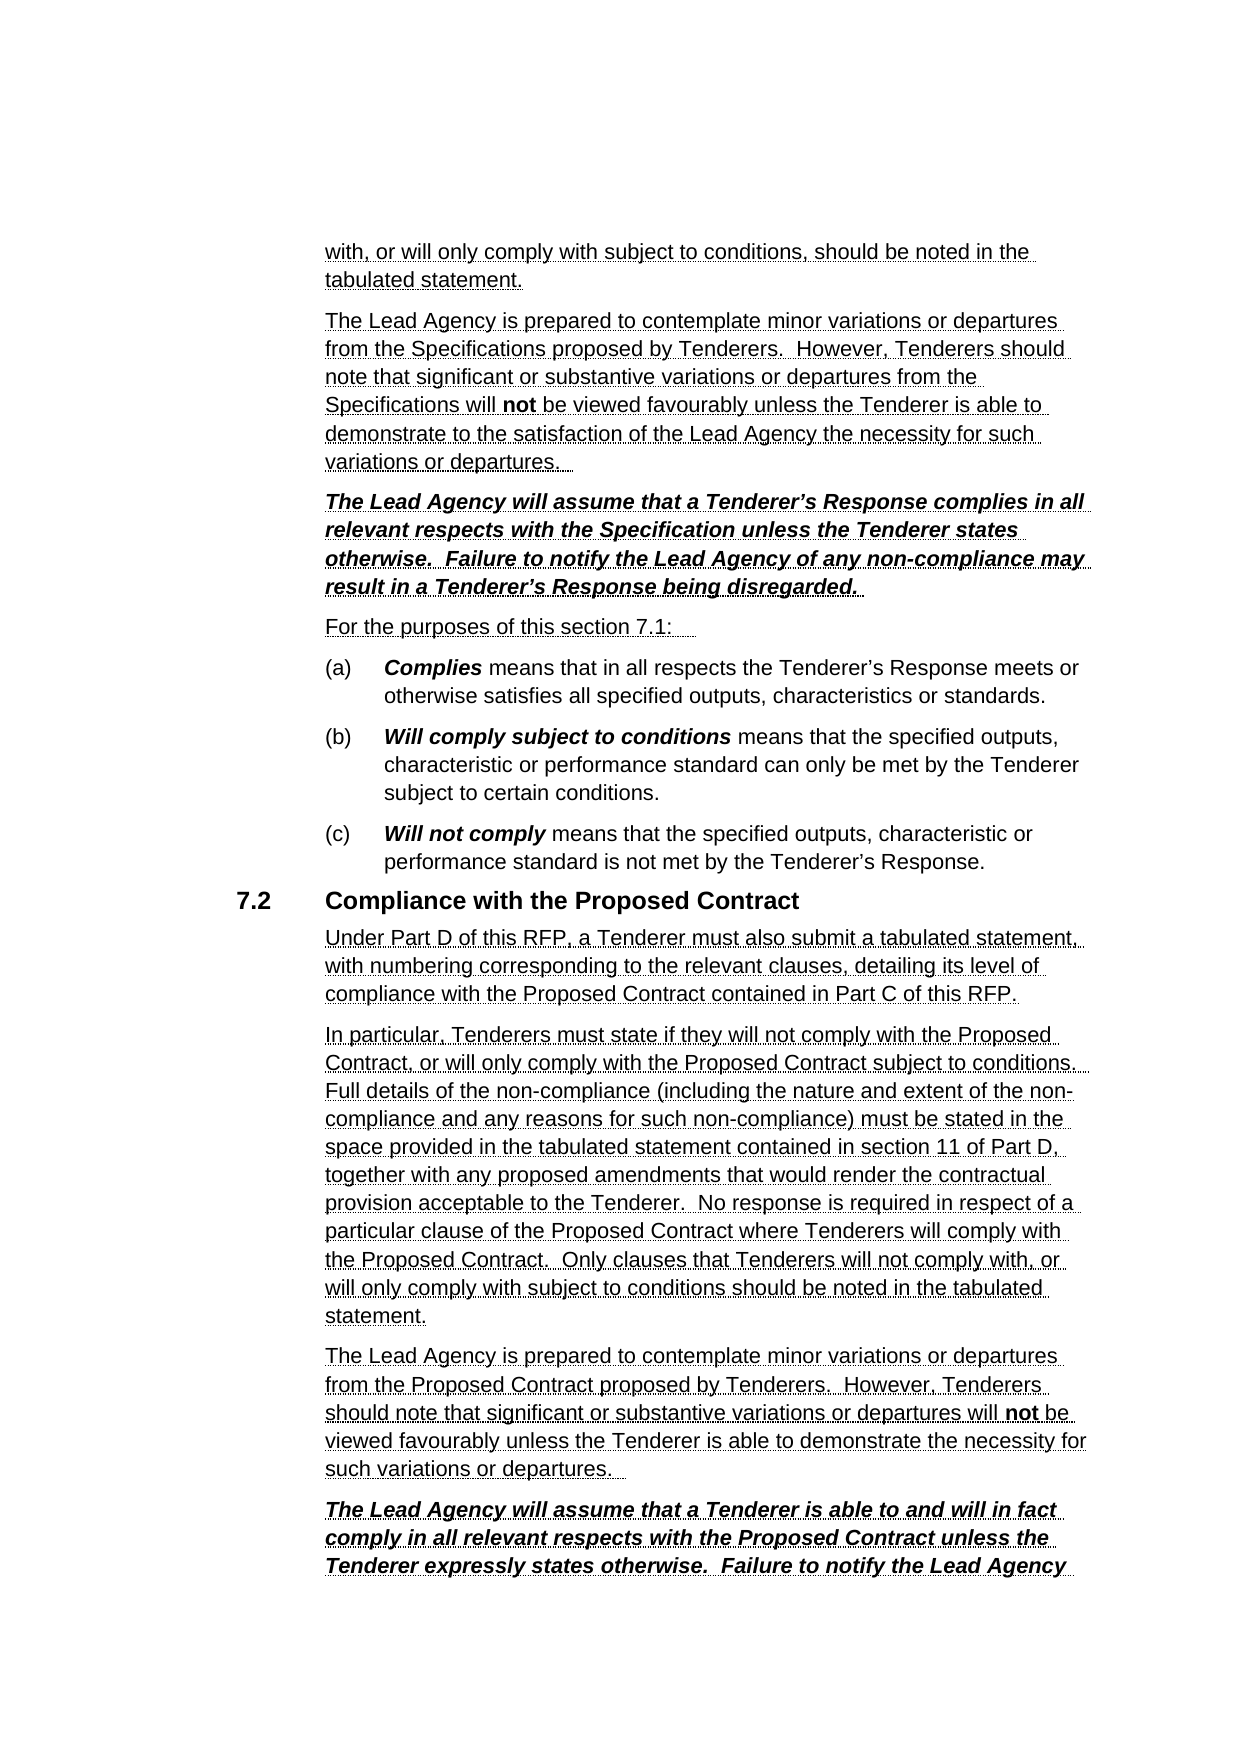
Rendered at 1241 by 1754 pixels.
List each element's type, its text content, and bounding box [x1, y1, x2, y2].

subtitle Will comply subject to conditions means that the specified outputs, characteristic or performance standard can only be met by the Tenderer subject to certain conditions. [325, 721, 1092, 805]
subtitle Compliance with the Proposed Contract [236, 886, 1092, 915]
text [325, 1494, 1092, 1578]
text For the purposes of this section 7.1: [325, 611, 1092, 639]
subtitle Will not comply means that the specified outputs, characteristic or performance standard is not met by the Tenderer’s Response. [325, 817, 1092, 874]
text The Lead Agency is prepared to contemplate minor variations or departures from the Specifications proposed by Tenderers. However, Tenderers should note that significant or substantive variations or departures from the Specifications will not be viewed favourably unless the Tenderer is able to demonstrate to the satisfaction of the Lead Agency the necessity for such variations or departures. [325, 305, 1092, 474]
text The Lead Agency is prepared to contemplate minor variations or departures from the Proposed Contract proposed by Tenderers. However, Tenderers should note that significant or substantive variations or departures will not be viewed favourably unless the Tenderer is able to demonstrate the necessity for such variations or departures. [325, 1341, 1092, 1481]
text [325, 236, 1092, 292]
subtitle Complies means that in all respects the Tenderer’s Response meets or otherwise satisfies all specified outputs, characteristics or standards. [325, 652, 1092, 708]
text In particular, Tenderers must state if they will not comply with the Proposed Contract, or will only comply with the Proposed Contract subject to conditions. Full details of the non-compliance (including the nature and extent of the non-compliance and any reasons for such non-compliance) must be stated in the space provided in the tabulated statement contained in section 11 of Part D, together with any proposed amendments that would render the contractual provision acceptable to the Tenderer. No response is required in respect of a particular clause of the Proposed Contract where Tenderers will comply with the Proposed Contract. Only clauses that Tenderers will not comply with, or will only comply with subject to conditions should be noted in the tabulated statement. [325, 1019, 1092, 1328]
text The Lead Agency will assume that a Tenderer’s Response complies in all relevant respects with the Specification unless the Tenderer states otherwise. Failure to notify the Lead Agency of any non-compliance may result in a Tenderer’s Response being disregarded. [325, 486, 1092, 599]
text Under Part D of this RFP, a Tenderer must also submit a tabulated statement, with numbering corresponding to the relevant clauses, detailing its level of compliance with the Proposed Contract contained in Part C of this RFP. [325, 922, 1092, 1006]
